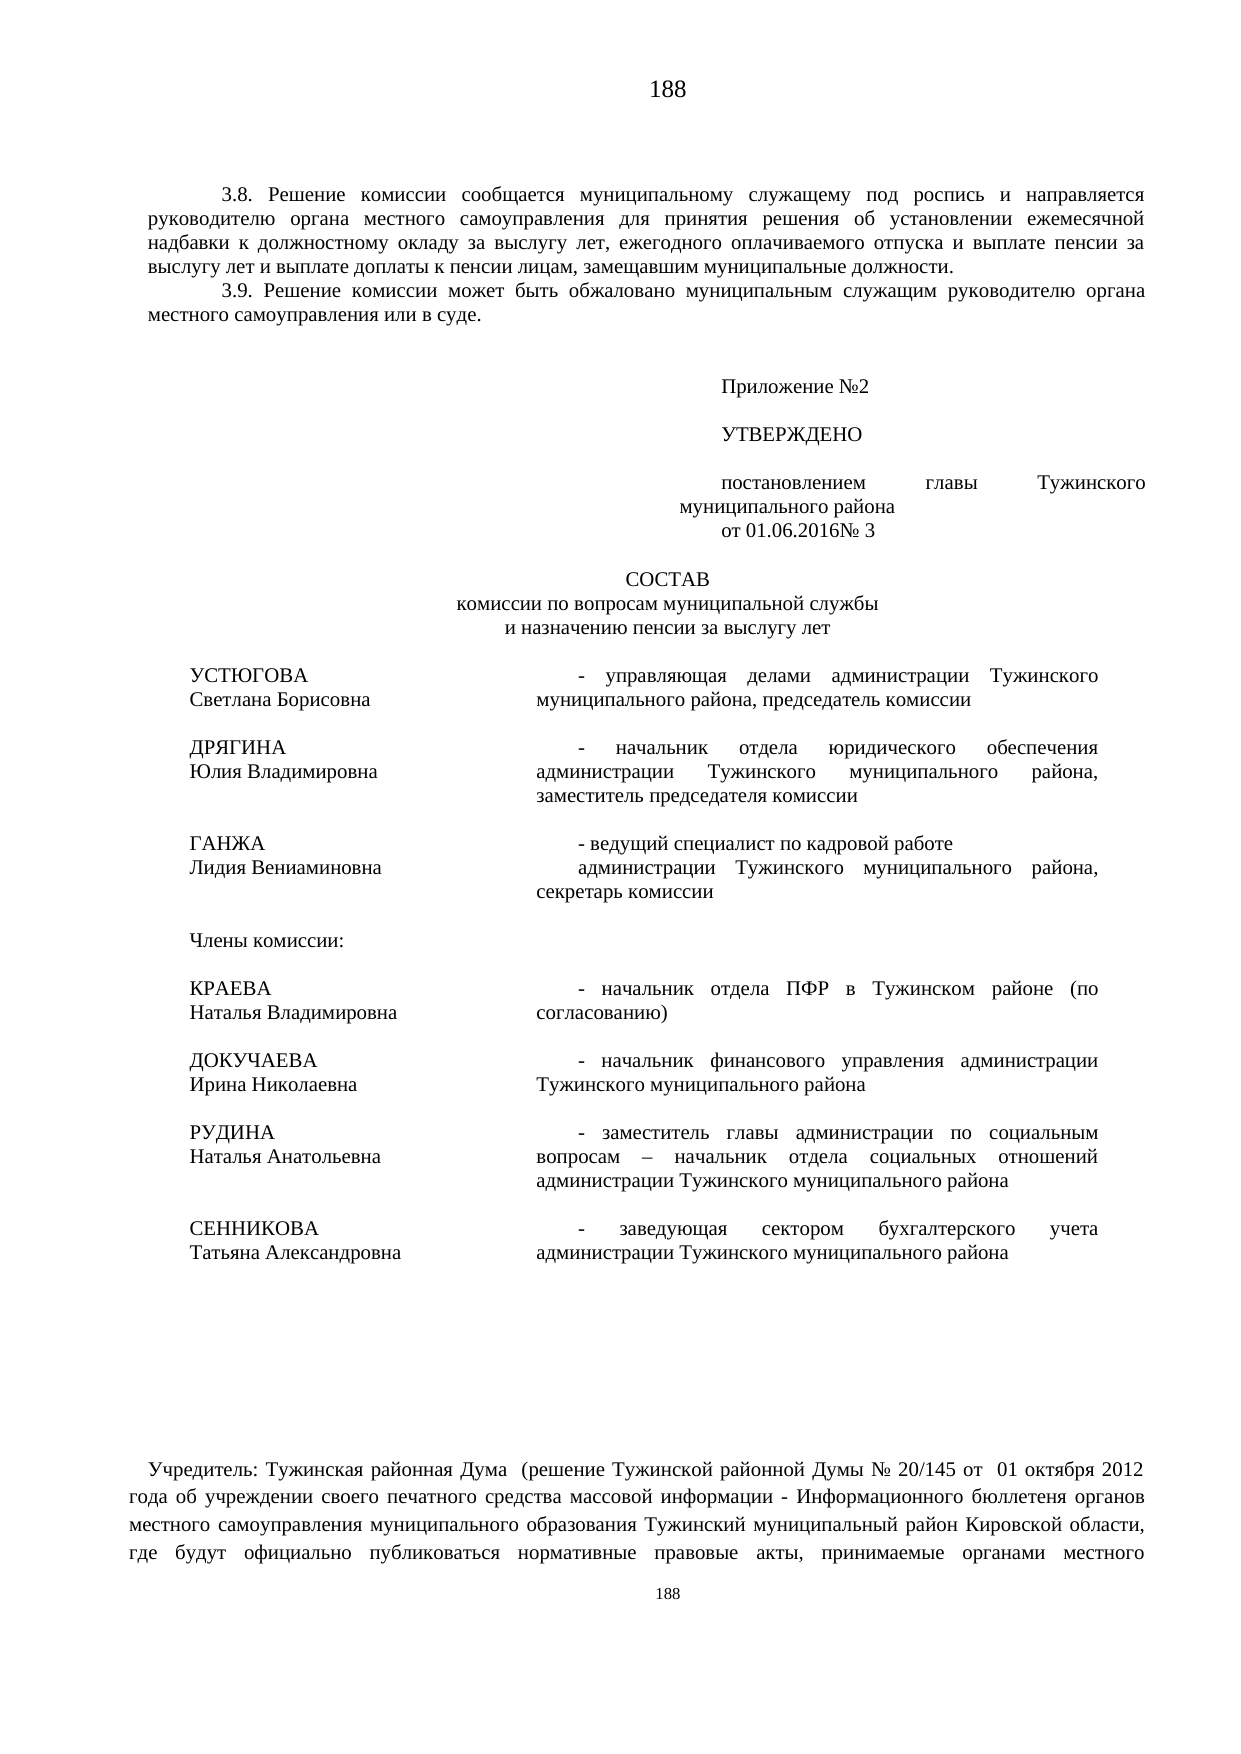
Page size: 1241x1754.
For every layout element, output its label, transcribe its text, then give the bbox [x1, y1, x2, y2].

text 3.8. Решение комиссии сообщается муниципальному служащему под роспись и направляется руководителю органа местного самоуправления для принятия решения об установлении ежемесячной надбавки к должностному окладу за выслугу лет, ежегодного оплачиваемого отпуска и выплате пенсии за выслугу лет и выплате доплаты к пенсии лицам, замещавшим муниципальные должности. [148, 182, 1146, 278]
text и назначению пенсии за выслугу лет [148, 615, 1146, 639]
text СОСТАВ [148, 567, 1146, 591]
text УТВЕРЖДЕНО [679, 422, 1146, 446]
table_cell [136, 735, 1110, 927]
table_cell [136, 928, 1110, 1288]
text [129, 1457, 1146, 1564]
text комиссии по вопросам муниципальной службы [148, 591, 1146, 615]
text от 01.06.2016№ 3 [679, 518, 1146, 542]
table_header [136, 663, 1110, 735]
text 3.9. Решение комиссии может быть обжаловано муниципальным служащим руководителю органа местного самоуправления или в суде. [148, 278, 1146, 326]
text постановлением главы Тужинского муниципального района [679, 470, 1146, 518]
text Приложение №2 [679, 374, 1146, 398]
